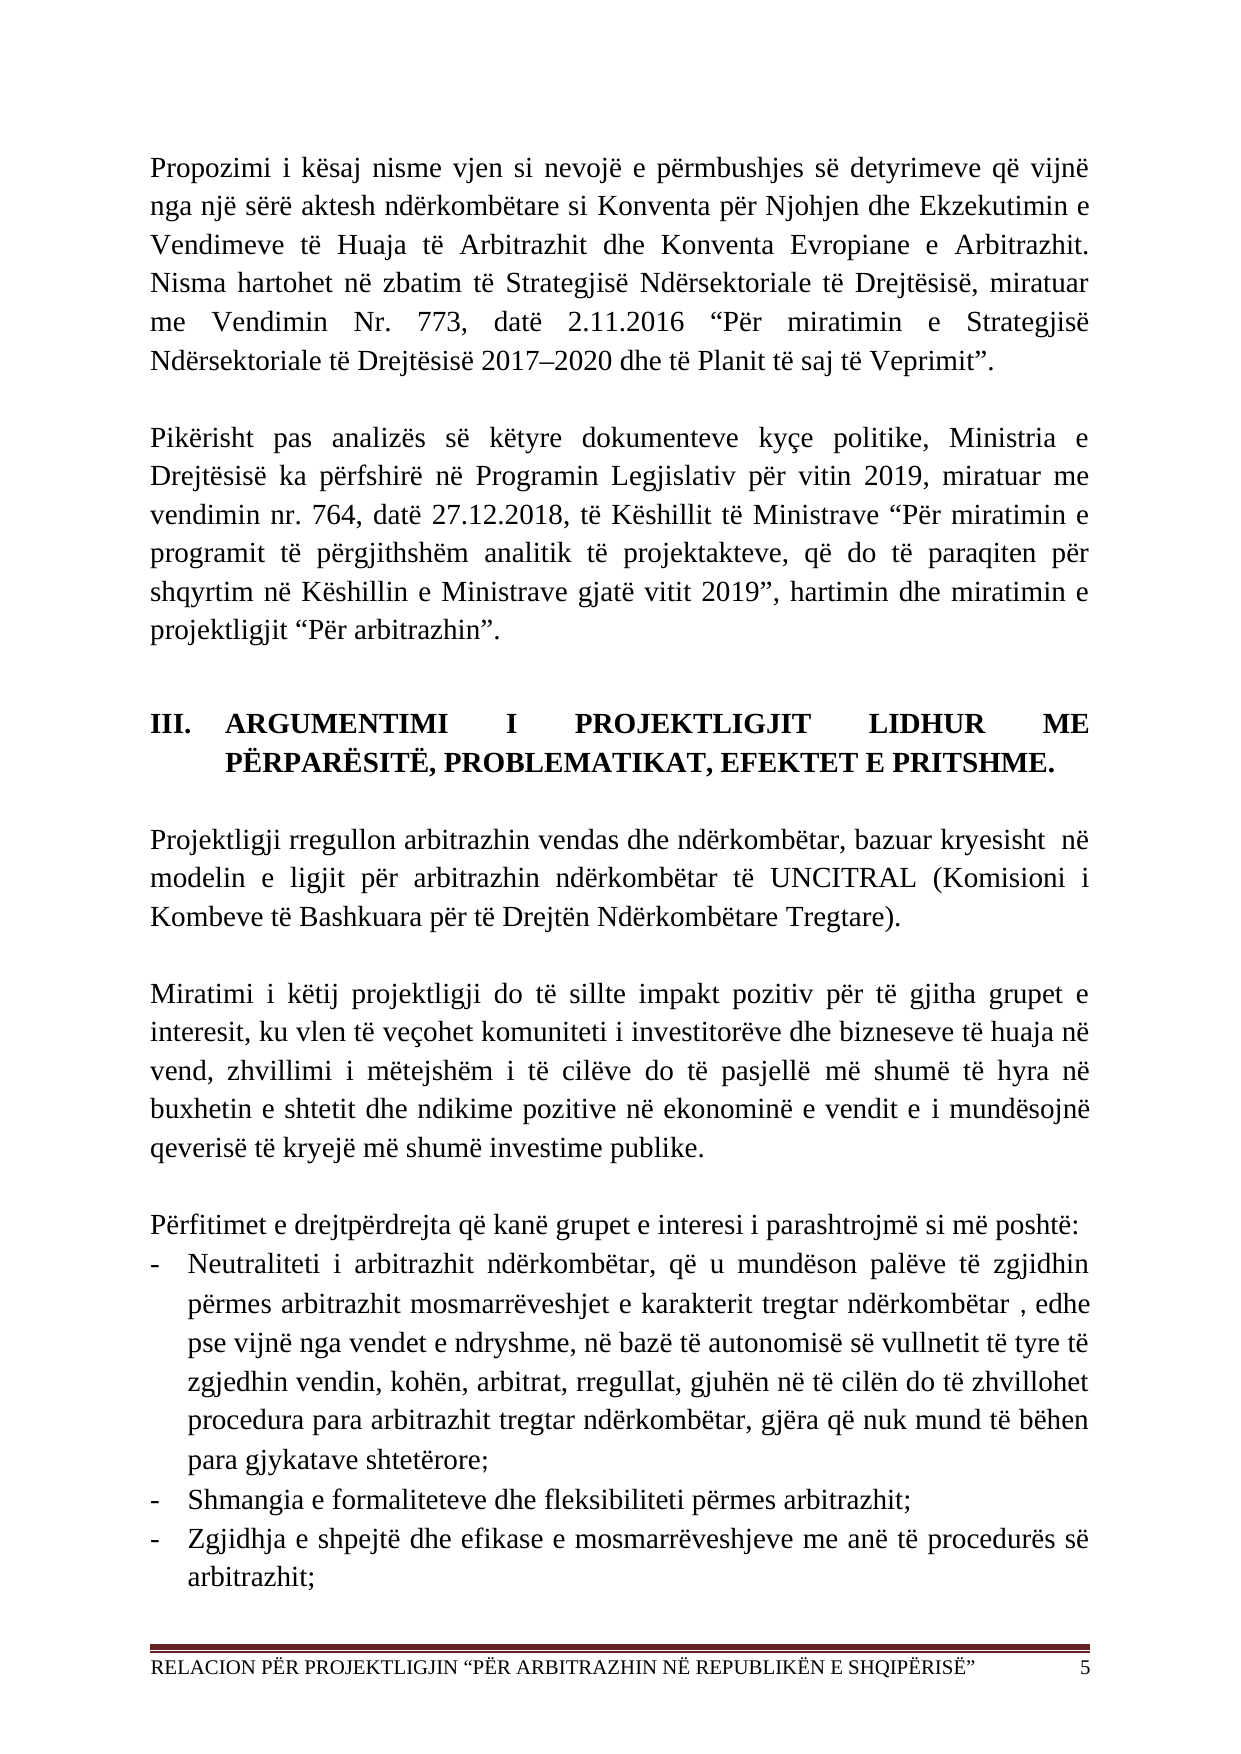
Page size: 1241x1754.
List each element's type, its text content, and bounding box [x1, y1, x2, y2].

list Shmangia e formaliteteve dhe fleksibiliteti përmes arbitrazhit; [150, 1482, 1090, 1516]
list Zgjidhja e shpejtë dhe efikase e mosmarrëveshjeve me anë të procedurës së arbitrazhit; [150, 1521, 1090, 1593]
list III. ARGUMENTIMI I PROJEKTLIGJIT LIDHUR ME PËRPARËSITË, PROBLEMATIKAT, EFEKTET E PRITSHME. [150, 706, 1090, 778]
text Përfitimet e drejtpërdrejta që kanë grupet e interesi i parashtrojmë si më poshtë: [150, 1207, 1090, 1241]
text Propozimi i kësaj nisme vjen si nevojë e përmbushjes së detyrimeve që vijnë nga një sërë aktesh ndërkombëtare si Konventa për Njohjen dhe Ekzekutimin e Vendimeve të Huaja të Arbitrazhit dhe Konventa Evropiane e Arbitrazhit. Nisma hartohet në zbatim të Strategjisë Ndërsektoriale të Drejtësisë, miratuar me Vendimin Nr. 773, datë 2.11.2016 “Për miratimin e Strategjisë Ndërsektoriale të Drejtësisë 2017–2020 dhe të Planit të saj të Veprimit”. [150, 150, 1090, 376]
text Projektligji rregullon arbitrazhin vendas dhe ndërkombëtar, bazuar kryesisht në modelin e ligjit për arbitrazhin ndërkombëtar të UNCITRAL (Komisioni i Kombeve të Bashkuara për të Drejtën Ndërkombëtare Tregtare). [150, 822, 1090, 932]
text Miratimi i këtij projektligji do të sillte impakt pozitiv për të gjitha grupet e interesit, ku vlen të veçohet komuniteti i investitorëve dhe bizneseve të huaja në vend, zhvillimi i mëtejshëm i të cilëve do të pasjellë më shumë të hyra në buxhetin e shtetit dhe ndikime pozitive në ekonominë e vendit e i mundësojnë qeverisë të kryejë më shumë investime publike. [150, 976, 1090, 1164]
list Neutraliteti i arbitrazhit ndërkombëtar, që u mundëson palëve të zgjidhin përmes arbitrazhit mosmarrëveshjet e karakterit tregtar ndërkombëtar , edhe pse vijnë nga vendet e ndryshme, në bazë të autonomisë së vullnetit të tyre të zgjedhin vendin, kohën, arbitrat, rregullat, gjuhën në të cilën do të zhvillohet procedura para arbitrazhit tregtar ndërkombëtar, gjëra që nuk mund të bëhen para gjykatave shtetërore; [150, 1246, 1090, 1477]
text Pikërisht pas analizës së këtyre dokumenteve kyçe politike, Ministria e Drejtësisë ka përfshirë në Programin Legjislativ për vitin 2019, miratuar me vendimin nr. 764, datë 27.12.2018, të Këshillit të Ministrave “Për miratimin e programit të përgjithshëm analitik të projektakteve, që do të paraqiten për shqyrtim në Këshillin e Ministrave gjatë vitit 2019”, hartimin dhe miratimin e projektligjit “Për arbitrazhin”. [150, 420, 1090, 646]
